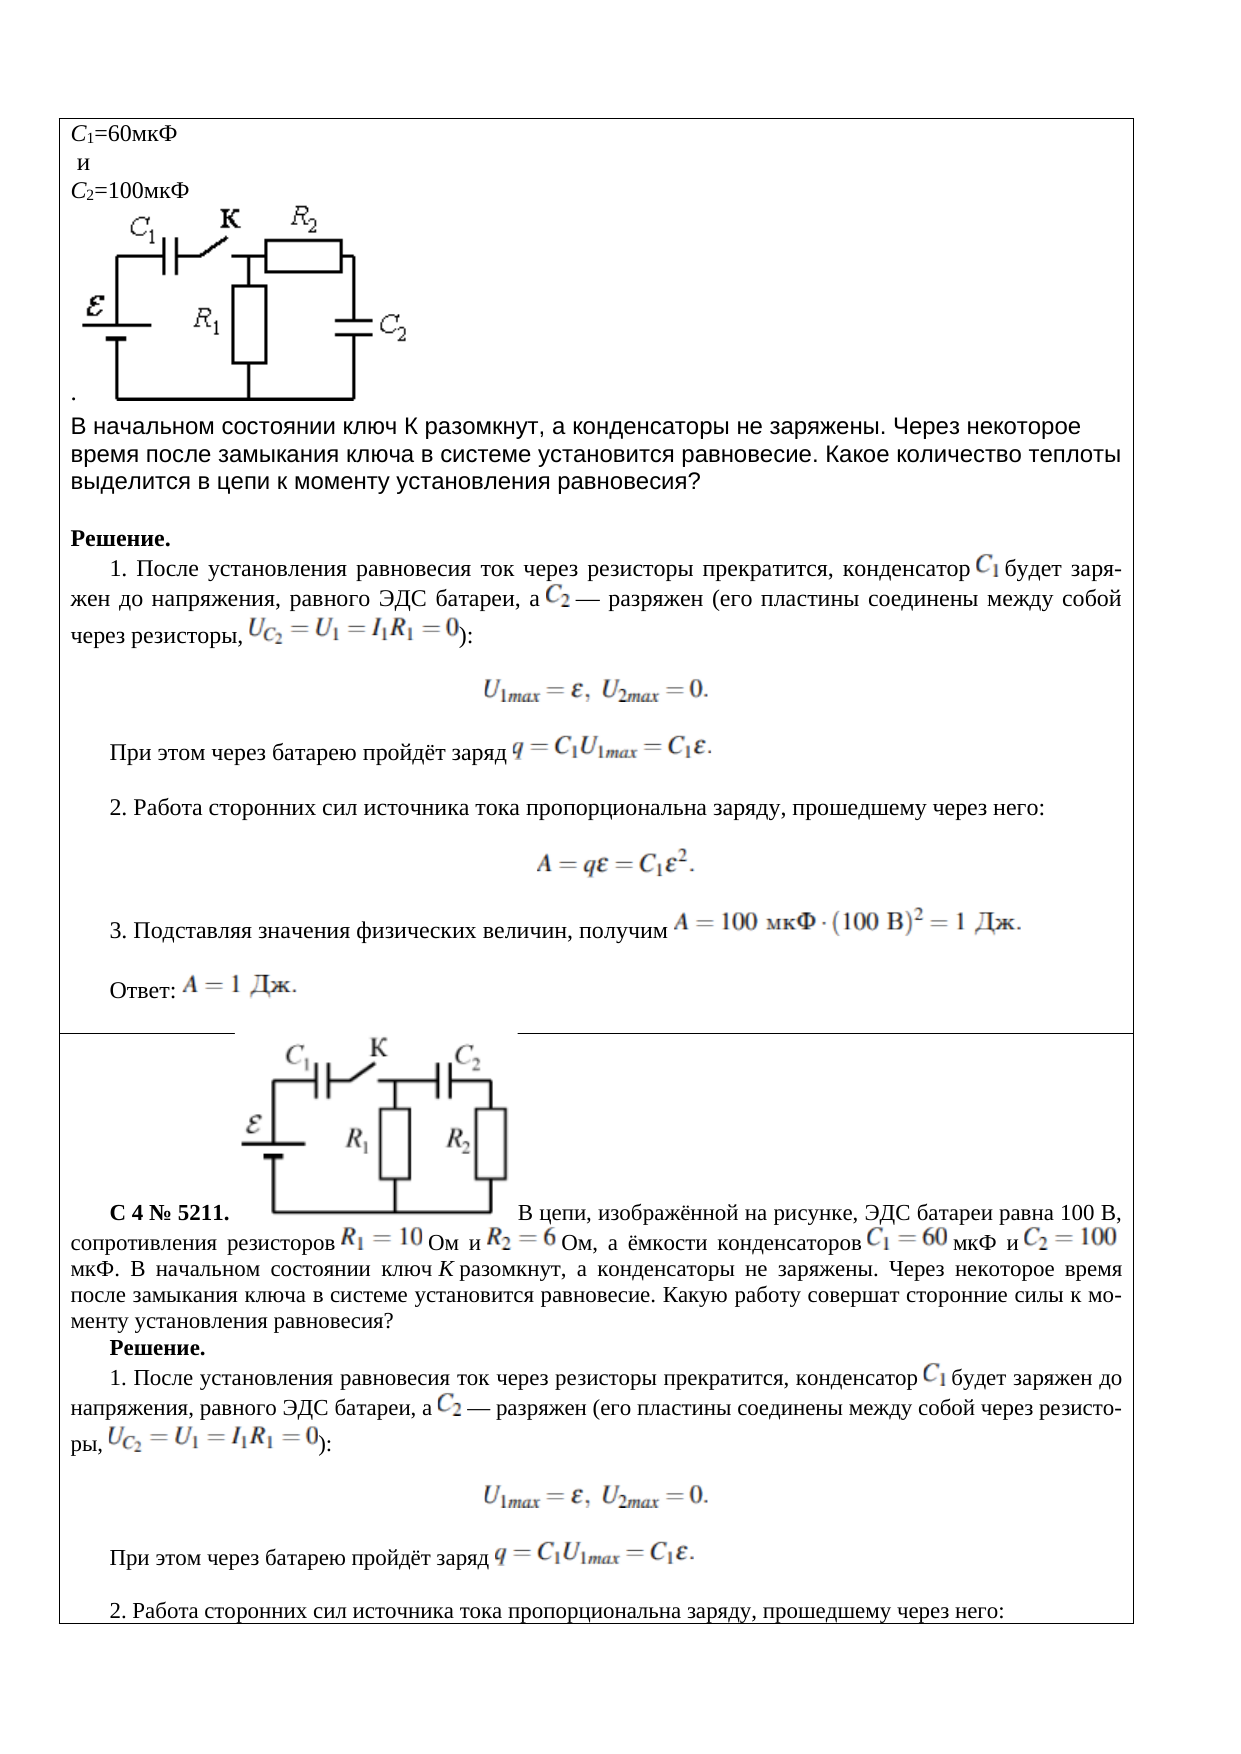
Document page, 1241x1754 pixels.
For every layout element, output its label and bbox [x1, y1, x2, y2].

picture [546, 581, 570, 607]
picture [867, 1225, 948, 1250]
picture [341, 1225, 423, 1250]
picture [108, 1420, 318, 1452]
picture [512, 731, 712, 760]
picture [495, 1537, 694, 1566]
picture [486, 1225, 556, 1250]
picture [536, 847, 695, 880]
picture [234, 1033, 518, 1220]
picture [976, 551, 999, 577]
picture [81, 203, 409, 401]
picture [923, 1360, 946, 1386]
picture [249, 612, 459, 644]
picture [1024, 1225, 1117, 1250]
picture [182, 970, 297, 999]
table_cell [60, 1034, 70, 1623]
picture [437, 1390, 462, 1416]
picture [484, 676, 708, 702]
picture [484, 1482, 708, 1508]
picture [673, 906, 1021, 938]
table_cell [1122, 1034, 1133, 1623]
table_cell [60, 119, 1133, 1033]
